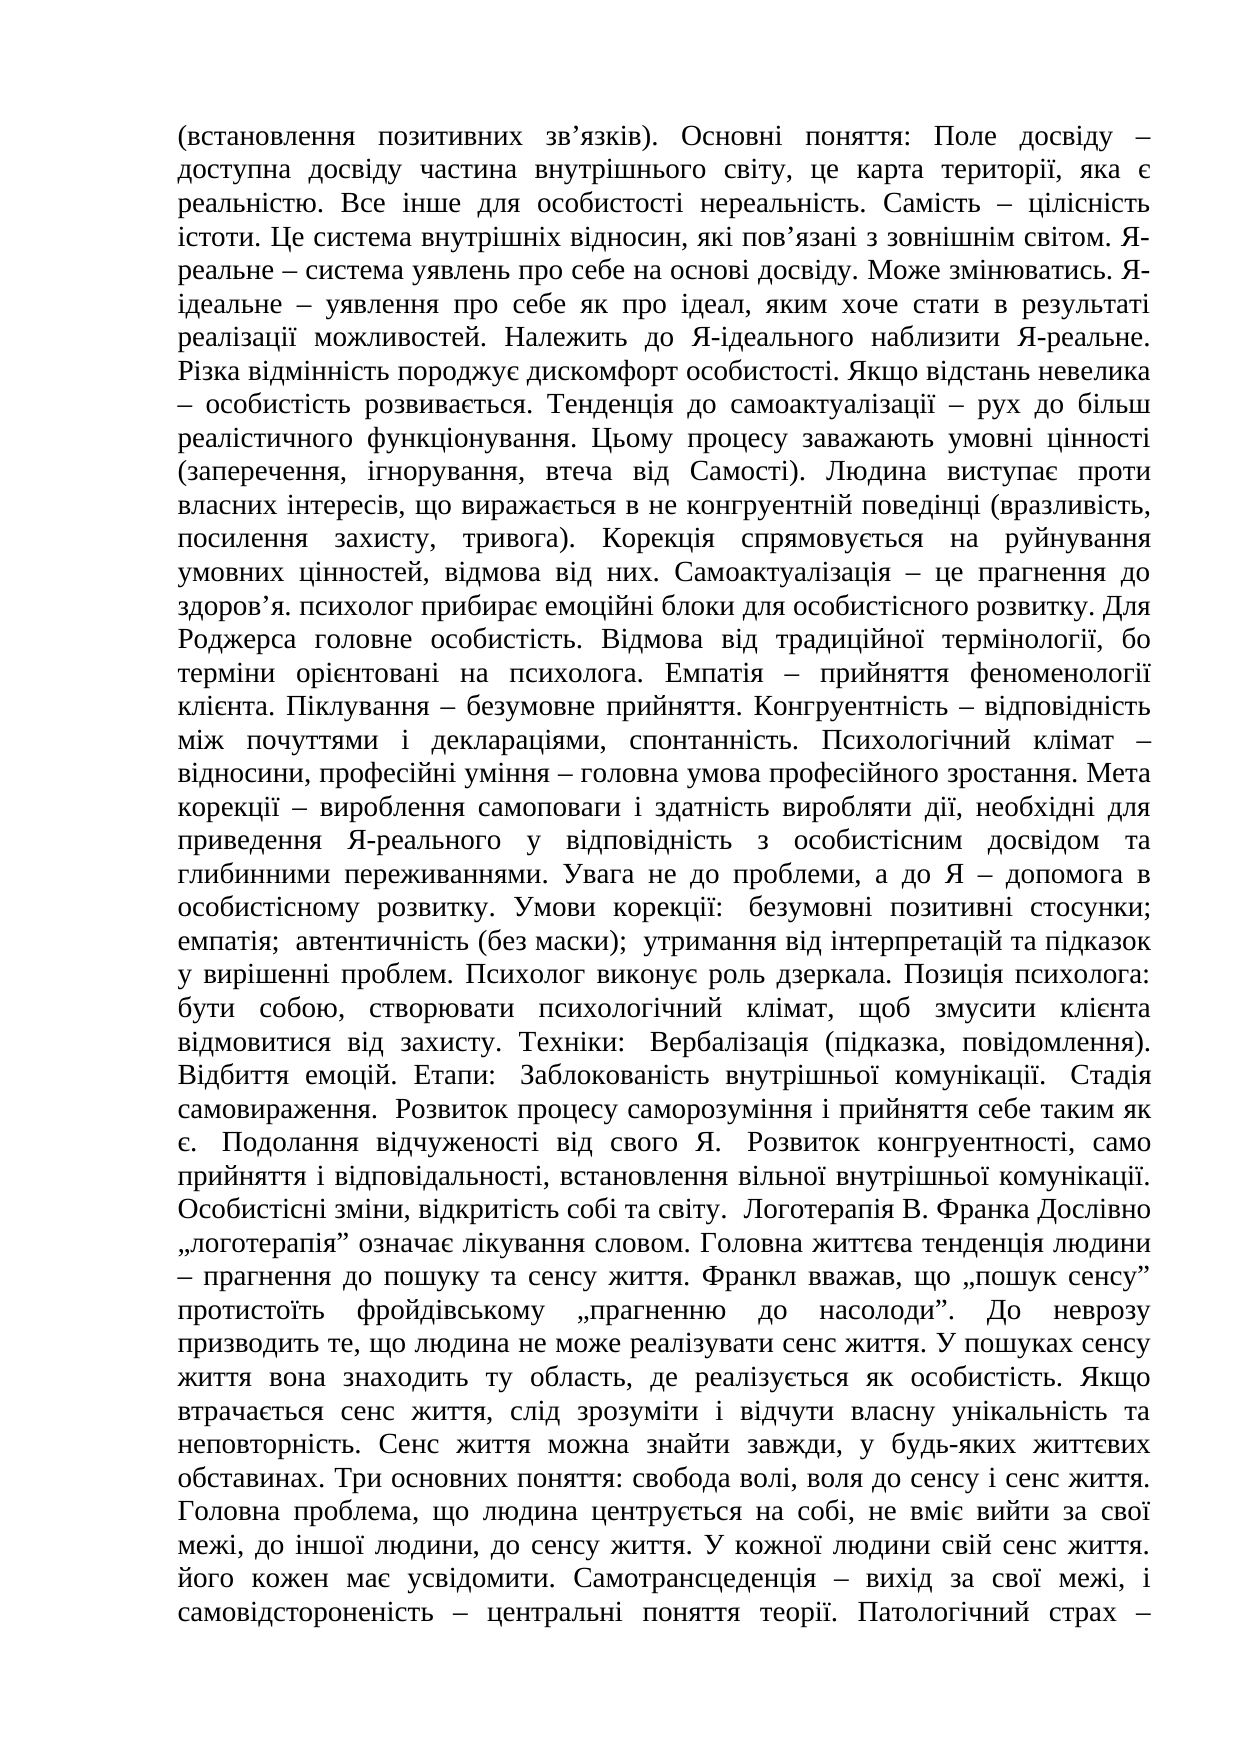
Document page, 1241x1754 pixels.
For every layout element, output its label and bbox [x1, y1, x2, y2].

text [177, 118, 1152, 1627]
